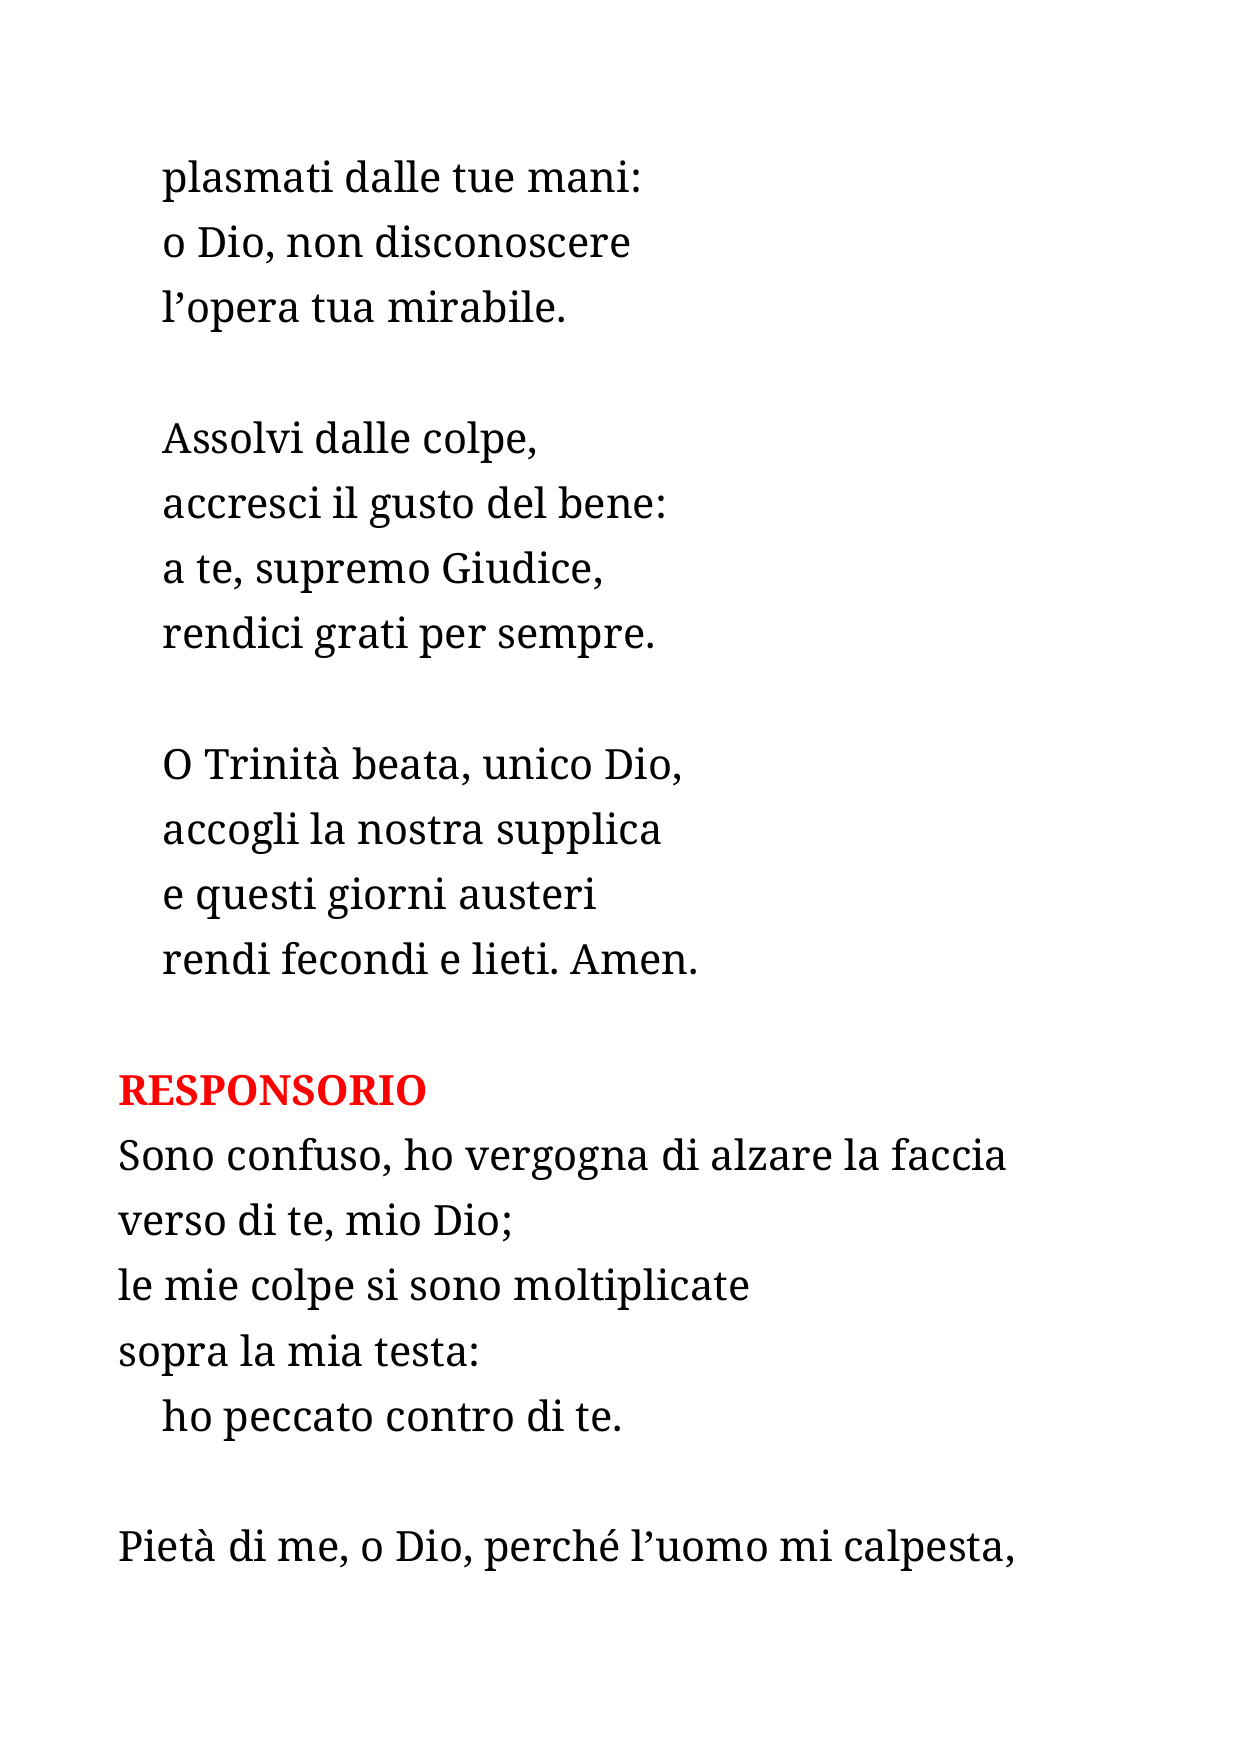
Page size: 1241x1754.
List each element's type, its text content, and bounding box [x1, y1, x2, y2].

text RESPONSORIO [118, 1061, 1122, 1117]
text ho peccato contro di te. [118, 1387, 1122, 1443]
text e questi giorni austeri [162, 865, 1122, 922]
text accogli la nostra supplica [162, 800, 1122, 856]
text Sono confuso, ho vergogna di alzare la faccia [118, 1126, 1122, 1182]
text le mie colpe si sono moltiplicate [118, 1256, 1122, 1313]
text l’opera tua mirabile. [162, 278, 1122, 335]
text Pietà di me, o Dio, perché l’uomo mi calpesta, [118, 1517, 1122, 1574]
text rendici grati per sempre. [162, 604, 1122, 661]
text accresci il gusto del bene: [162, 474, 1122, 530]
text Assolvi dalle colpe, [162, 408, 1122, 465]
text verso di te, mio Dio; [118, 1191, 1122, 1248]
text a te, supremo Giudice, [162, 539, 1122, 596]
text O Trinità beata, unico Dio, [162, 734, 1122, 791]
text rendi fecondi e lieti. Amen. [162, 930, 1122, 987]
text plasmati dalle tue mani: [162, 148, 1122, 204]
text sopra la mia testa: [118, 1321, 1122, 1378]
text o Dio, non disconoscere [162, 213, 1122, 269]
